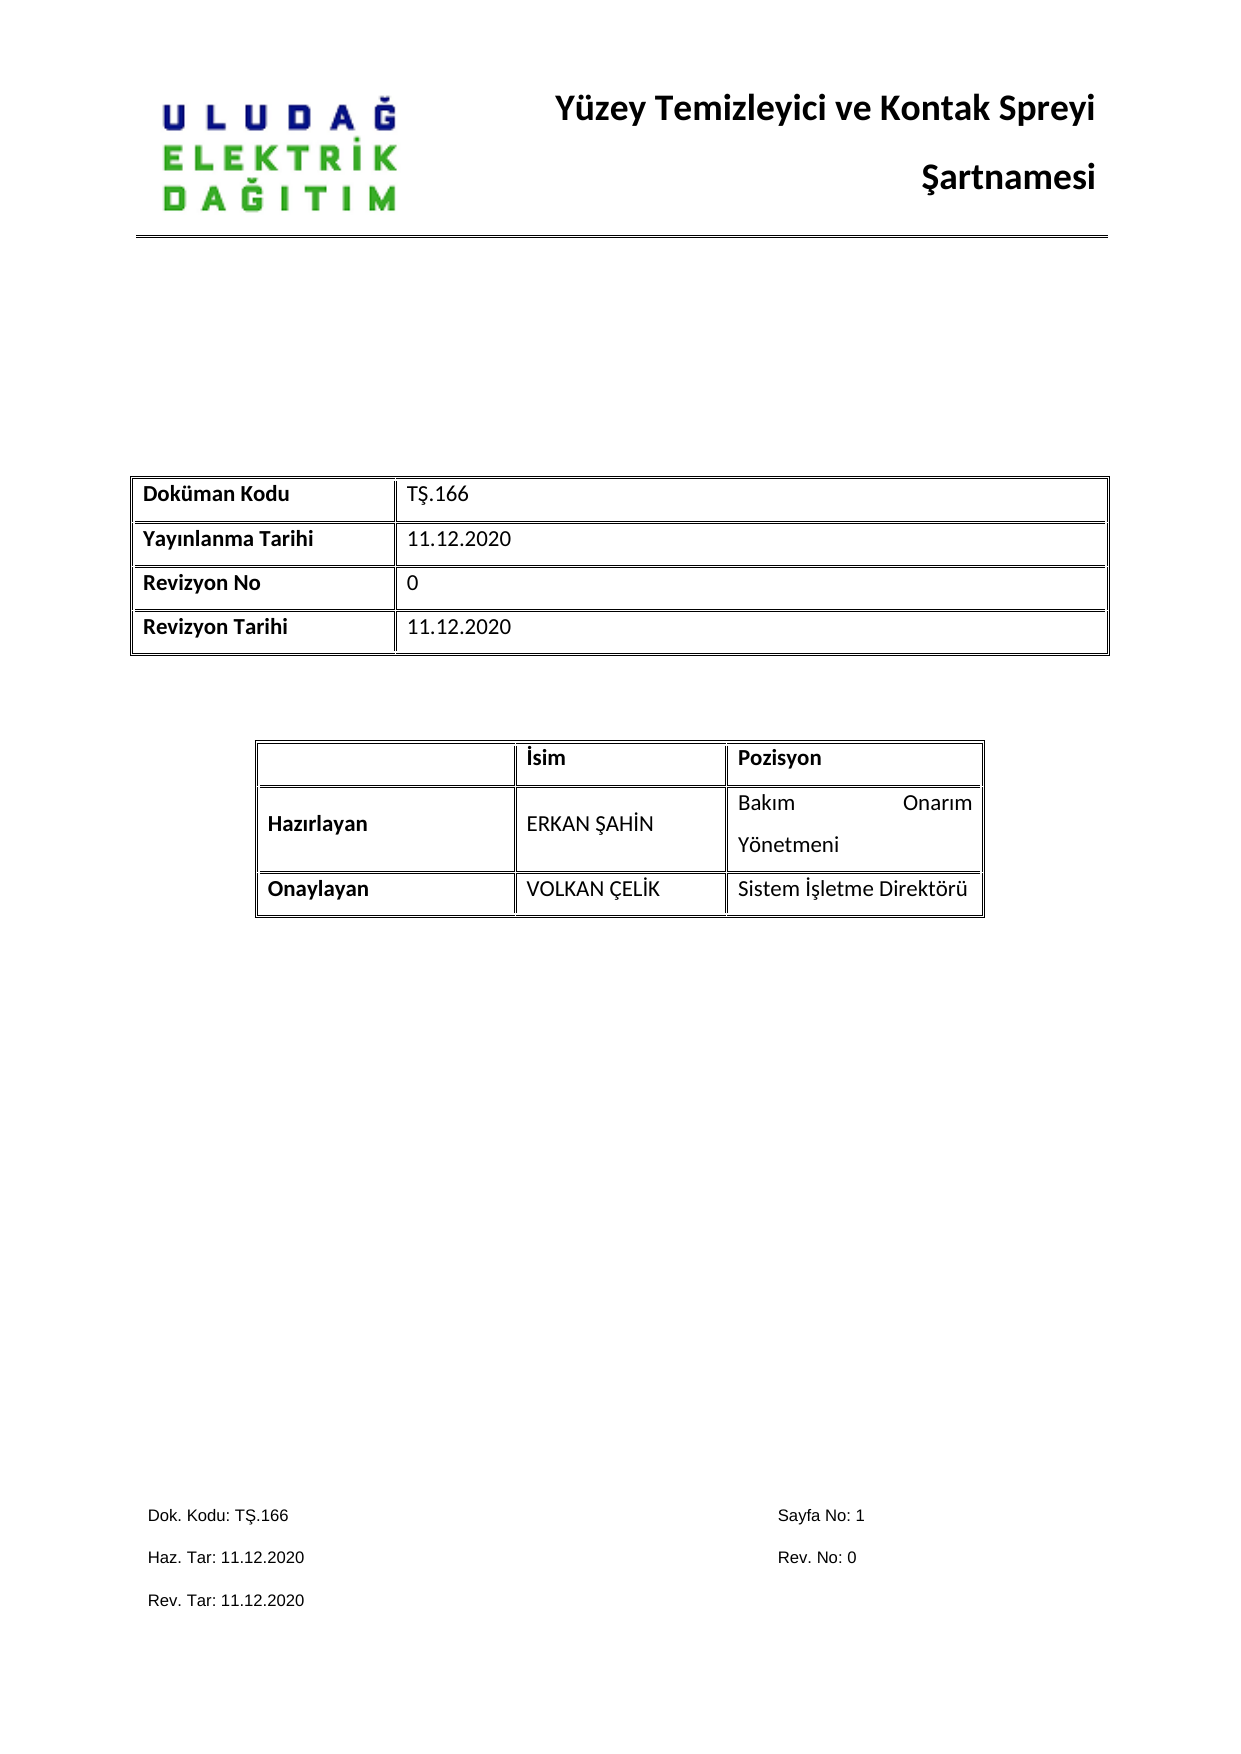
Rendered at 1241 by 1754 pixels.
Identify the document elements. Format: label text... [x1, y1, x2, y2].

table_cell Hazırlayan [258, 785, 514, 871]
table_cell Sistem İşletme Direktörü [727, 871, 984, 915]
table_cell Yayınlanma Tarihi [133, 521, 394, 565]
table_cell 11.12.2020 [395, 609, 1109, 653]
table_cell Revizyon No [133, 565, 394, 609]
table_header İsim [515, 741, 727, 785]
table_cell ERKAN ŞAHİN [517, 788, 725, 871]
table_header [258, 744, 515, 785]
table_header Doküman Kodu [133, 479, 395, 521]
table_cell Revizyon Tarihi [132, 609, 395, 653]
table_cell Onaylayan [256, 871, 515, 915]
table_header Pozisyon [727, 744, 982, 785]
picture [147, 89, 415, 219]
table_cell Bakım Onarım Yönetmeni [728, 785, 982, 871]
table_cell 0 [397, 565, 1107, 609]
table_cell VOLKAN ÇELİK [515, 871, 727, 915]
table_cell 11.12.2020 [397, 521, 1107, 565]
table_header TŞ.166 [395, 479, 1107, 521]
